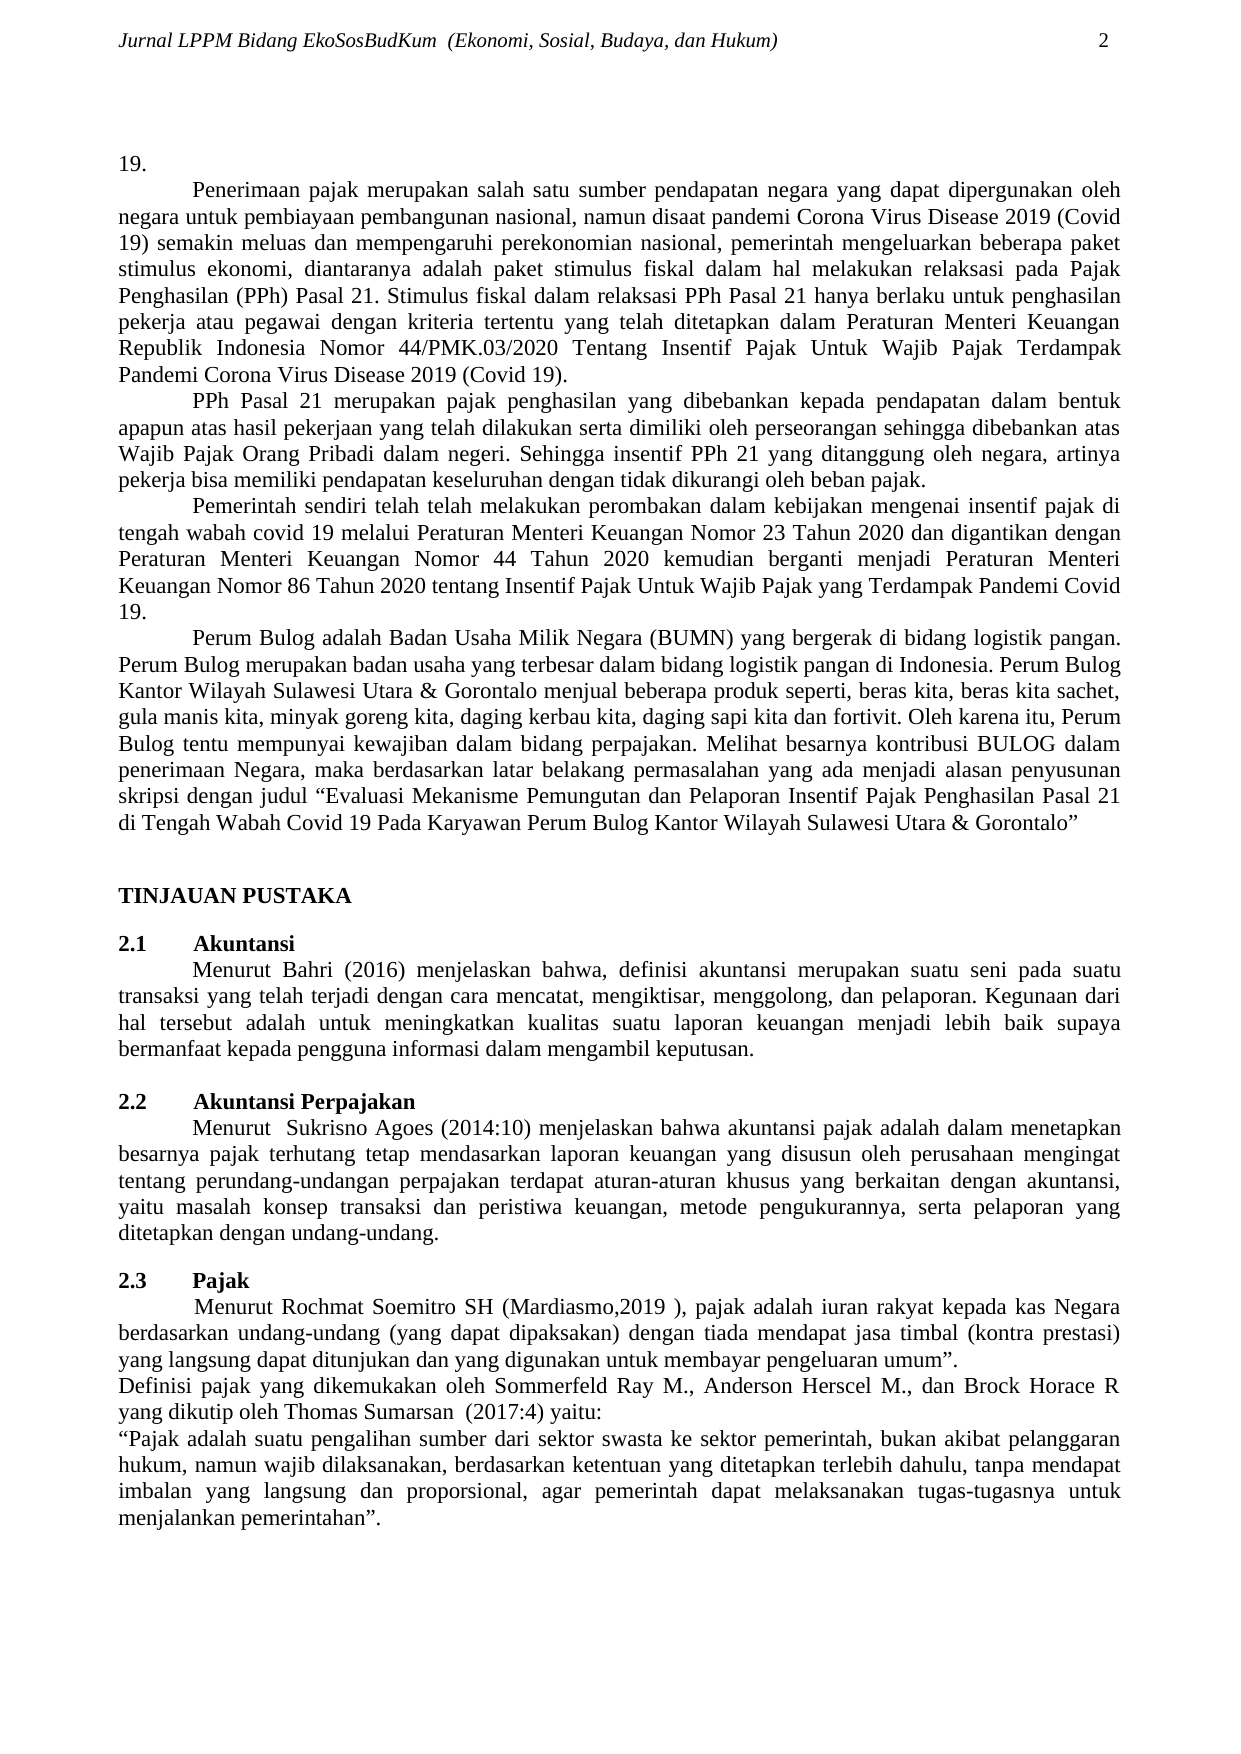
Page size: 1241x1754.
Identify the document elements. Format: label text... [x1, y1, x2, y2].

text Menurut Bahri (2016) menjelaskan bahwa, definisi akuntansi merupakan suatu seni pada suatu transaksi yang telah terjadi dengan cara mencatat, mengiktisar, menggolong, dan pelaporan. Kegunaan dari hal tersebut adalah untuk meningkatkan kualitas suatu laporan keuangan menjadi lebih baik supaya bermanfaat kepada pengguna informasi dalam mengambil keputusan. [118, 956, 1122, 1061]
list Pajak [118, 1267, 1122, 1293]
list “Pajak adalah suatu pengalihan sumber dari sektor swasta ke sektor pemerintah, bukan akibat pelanggaran hukum, namun wajib dilaksanakan, berdasarkan ketentuan yang ditetapkan terlebih dahulu, tanpa mendapat imbalan yang langsung dan proporsional, agar pemerintah dapat melaksanakan tugas-tugasnya untuk menjalankan pemerintahan”. [118, 1425, 1122, 1530]
list Akuntansi [118, 929, 1122, 956]
list Menurut Rochmat Soemitro SH (Mardiasmo,2019 ), pajak adalah iuran rakyat kepada kas Negara berdasarkan undang-undang (yang dapat dipaksakan) dengan tiada mendapat jasa timbal (kontra prestasi) yang langsung dapat ditunjukan dan yang digunakan untuk membayar pengeluaran umum”. [118, 1293, 1122, 1372]
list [118, 150, 1122, 176]
list Pemerintah sendiri telah telah melakukan perombakan dalam kebijakan mengenai insentif pajak di tengah wabah covid 19 melalui Peraturan Menteri Keuangan Nomor 23 Tahun 2020 dan digantikan dengan Peraturan Menteri Keuangan Nomor 44 Tahun 2020 kemudian berganti menjadi Peraturan Menteri Keuangan Nomor 86 Tahun 2020 tentang Insentif Pajak Untuk Wajib Pajak yang Terdampak Pandemi Covid 19. [118, 493, 1122, 624]
list PPh Pasal 21 merupakan pajak penghasilan yang dibebankan kepada pendapatan dalam bentuk apapun atas hasil pekerjaan yang telah dilakukan serta dimiliki oleh perseorangan sehingga dibebankan atas Wajib Pajak Orang Pribadi dalam negeri. Sehingga insentif PPh 21 yang ditanggung oleh negara, artinya pekerja bisa memiliki pendapatan keseluruhan dengan tidak dikurangi oleh beban pajak. [118, 387, 1122, 493]
text TINJAUAN PUSTAKA [118, 882, 1122, 909]
list Penerimaan pajak merupakan salah satu sumber pendapatan negara yang dapat dipergunakan oleh negara untuk pembiayaan pembangunan nasional, namun disaat pandemi Corona Virus Disease 2019 (Covid 19) semakin meluas dan mempengaruhi perekonomian nasional, pemerintah mengeluarkan beberapa paket stimulus ekonomi, diantaranya adalah paket stimulus fiskal dalam hal melakukan relaksasi pada Pajak Penghasilan (PPh) Pasal 21. Stimulus fiskal dalam relaksasi PPh Pasal 21 hanya berlaku untuk penghasilan pekerja atau pegawai dengan kriteria tertentu yang telah ditetapkan dalam Peraturan Menteri Keuangan Republik Indonesia Nomor 44/PMK.03/2020 Tentang Insentif Pajak Untuk Wajib Pajak Terdampak Pandemi Corona Virus Disease 2019 (Covid 19). [118, 176, 1122, 387]
list Akuntansi Perpajakan [118, 1088, 1122, 1114]
list Perum Bulog adalah Badan Usaha Milik Negara (BUMN) yang bergerak di bidang logistik pangan. Perum Bulog merupakan badan usaha yang terbesar dalam bidang logistik pangan di Indonesia. Perum Bulog Kantor Wilayah Sulawesi Utara & Gorontalo menjual beberapa produk seperti, beras kita, beras kita sachet, gula manis kita, minyak goreng kita, daging kerbau kita, daging sapi kita dan fortivit. Oleh karena itu, Perum Bulog tentu mempunyai kewajiban dalam bidang perpajakan. Melihat besarnya kontribusi BULOG dalam penerimaan Negara, maka berdasarkan latar belakang permasalahan yang ada menjadi alasan penyusunan skripsi dengan judul “Evaluasi Mekanisme Pemungutan dan Pelaporan Insentif Pajak Penghasilan Pasal 21 di Tengah Wabah Covid 19 Pada Karyawan Perum Bulog Kantor Wilayah Sulawesi Utara & Gorontalo” [118, 624, 1122, 835]
list Definisi pajak yang dikemukakan oleh Sommerfeld Ray M., Anderson Herscel M., dan Brock Horace R yang dikutip oleh Thomas Sumarsan (2017:4) yaitu: [118, 1372, 1122, 1425]
text Menurut Sukrisno Agoes (2014:10) menjelaskan bahwa akuntansi pajak adalah dalam menetapkan besarnya pajak terhutang tetap mendasarkan laporan keuangan yang disusun oleh perusahaan mengingat tentang perundang-undangan perpajakan terdapat aturan-aturan khusus yang berkaitan dengan akuntansi, yaitu masalah konsep transaksi dan peristiwa keuangan, metode pengukurannya, serta pelaporan yang ditetapkan dengan undang-undang. [118, 1114, 1122, 1246]
